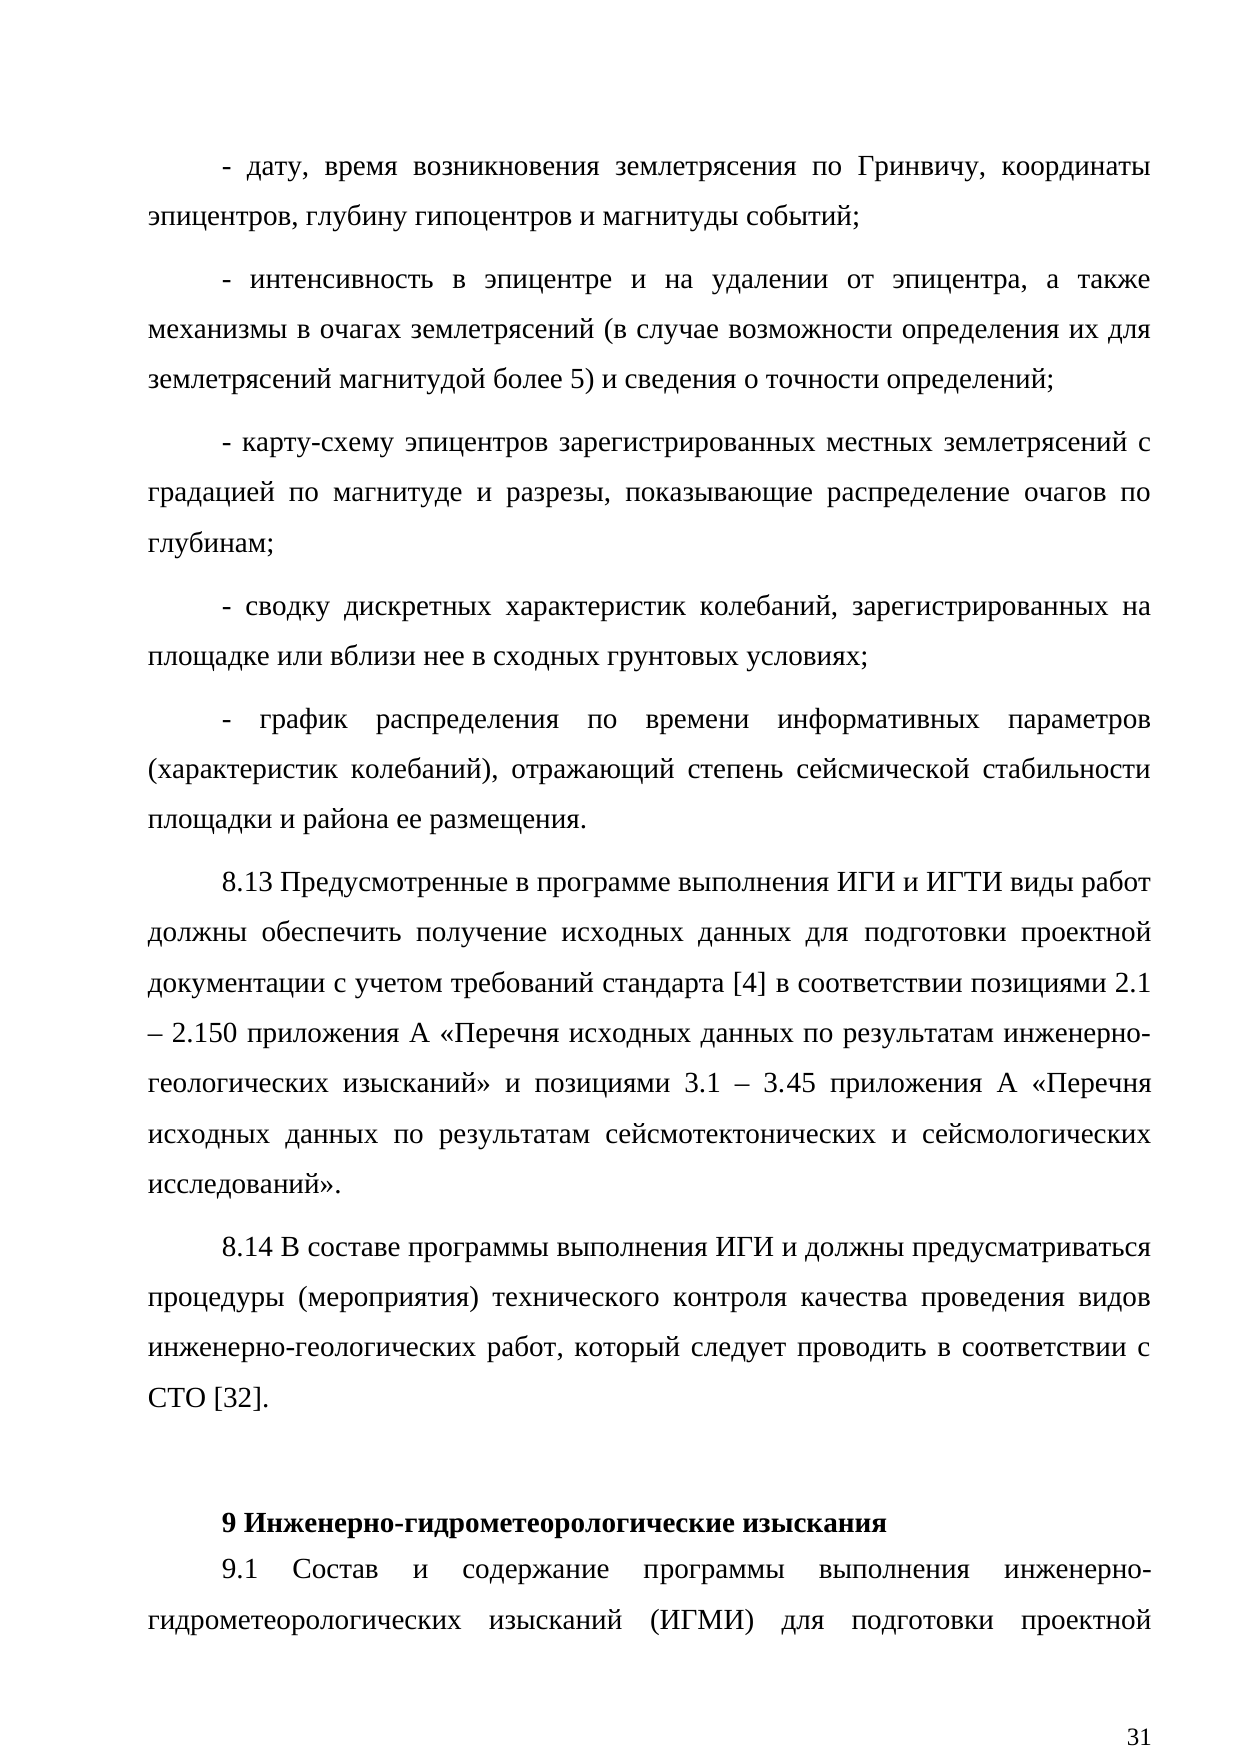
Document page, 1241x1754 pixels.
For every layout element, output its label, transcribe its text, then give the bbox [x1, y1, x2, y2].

text - карту-схему эпицентров зарегистрированных местных землетрясений с градацией по магнитуде и разрезы, показывающие распределение очагов по глубинам; [148, 424, 1152, 558]
text 8.13 Предусмотренные в программе выполнения ИГИ и ИГТИ виды работ должны обеспечить получение исходных данных для подготовки проектной документации с учетом требований стандарта [4] в соответствии позициями 2.1 – 2.150 приложения А «Перечня исходных данных по результатам инженерно-геологических изысканий» и позициями 3.1 – 3.45 приложения А «Перечня исходных данных по результатам сейсмотектонических и сейсмологических исследований». [148, 864, 1152, 1200]
text - сводку дискретных характеристик колебаний, зарегистрированных на площадке или вблизи нее в сходных грунтовых условиях; [148, 588, 1152, 672]
text - дату, время возникновения землетрясения по Гринвичу, координаты эпицентров, глубину гипоцентров и магнитуды событий; [148, 148, 1152, 232]
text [148, 1552, 1152, 1635]
text - интенсивность в эпицентре и на удалении от эпицентра, а также механизмы в очагах землетрясений (в случае возможности определения их для землетрясений магнитудой более 5) и сведения о точности определений; [148, 261, 1152, 395]
subtitle 9 Инженерно-гидрометеорологические изыскания [148, 1506, 1152, 1539]
text - график распределения по времени информативных параметров (характеристик колебаний), отражающий степень сейсмической стабильности площадки и района ее размещения. [148, 701, 1152, 835]
text 8.14 В составе программы выполнения ИГИ и должны предусматриваться процедуры (мероприятия) технического контроля качества проведения видов инженерно-геологических работ, который следует проводить в соответствии с СТО [32]. [148, 1229, 1152, 1413]
